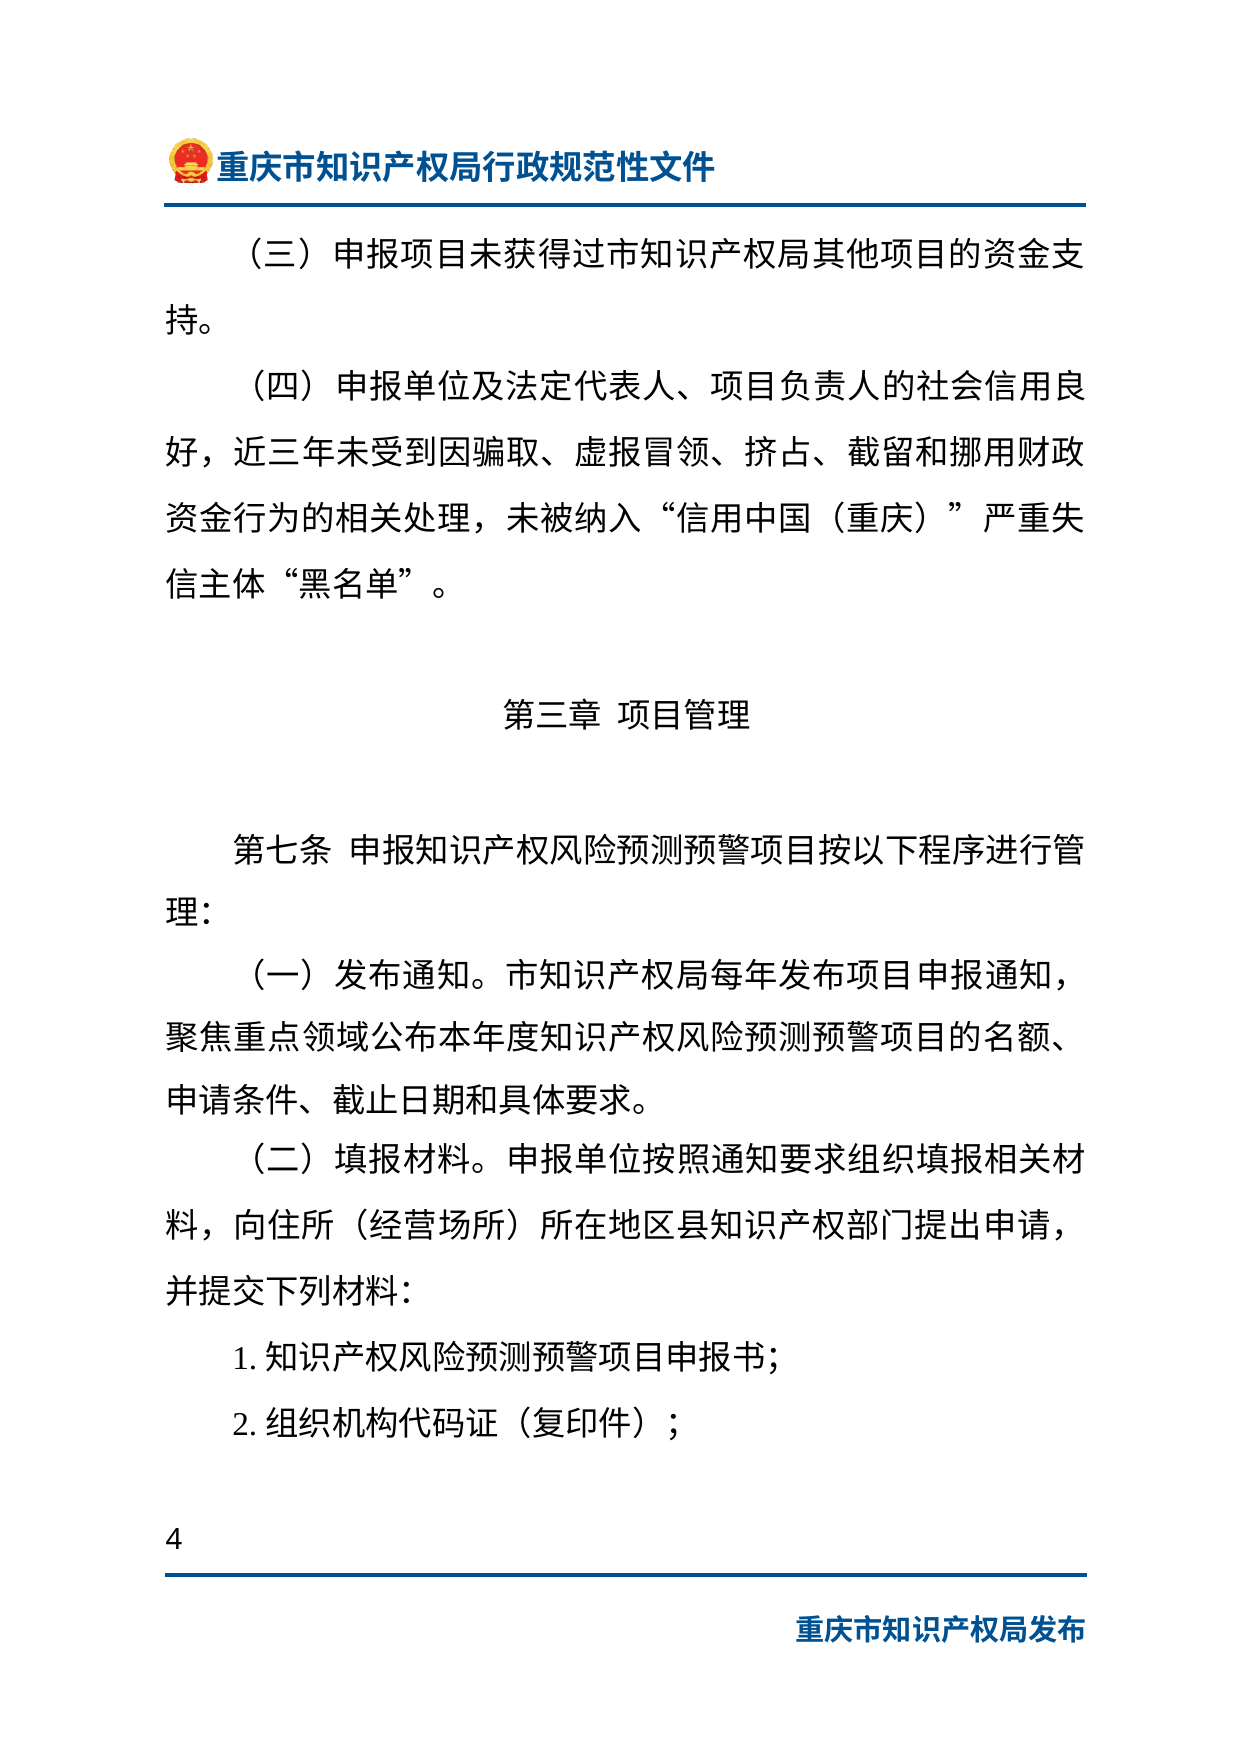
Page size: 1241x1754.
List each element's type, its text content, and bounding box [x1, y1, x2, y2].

text （一）发布通知。市知识产权局每年发布项目申报通知，聚焦重点领域公布本年度知识产权风险预测预警项目的名额、申请条件、截止日期和具体要求。 [165, 937, 1087, 1124]
text 1. 知识产权风险预测预警项目申报书； [165, 1322, 1087, 1388]
text 第七条 申报知识产权风险预测预警项目按以下程序进行管理： [165, 812, 1087, 937]
picture [165, 136, 217, 187]
text 2. 组织机构代码证（复印件）； [165, 1388, 1087, 1454]
text （二）填报材料。申报单位按照通知要求组织填报相关材料，向住所（经营场所）所在地区县知识产权部门提出申请，并提交下列材料： [165, 1124, 1087, 1322]
text 第三章 项目管理 [165, 680, 1087, 746]
text （三）申报项目未获得过市知识产权局其他项目的资金支持。 [165, 219, 1087, 351]
text （四）申报单位及法定代表人、项目负责人的社会信用良好，近三年未受到因骗取、虚报冒领、挤占、截留和挪用财政资金行为的相关处理，未被纳入“信用中国（重庆）”严重失信主体“黑名单”。 [165, 351, 1087, 614]
